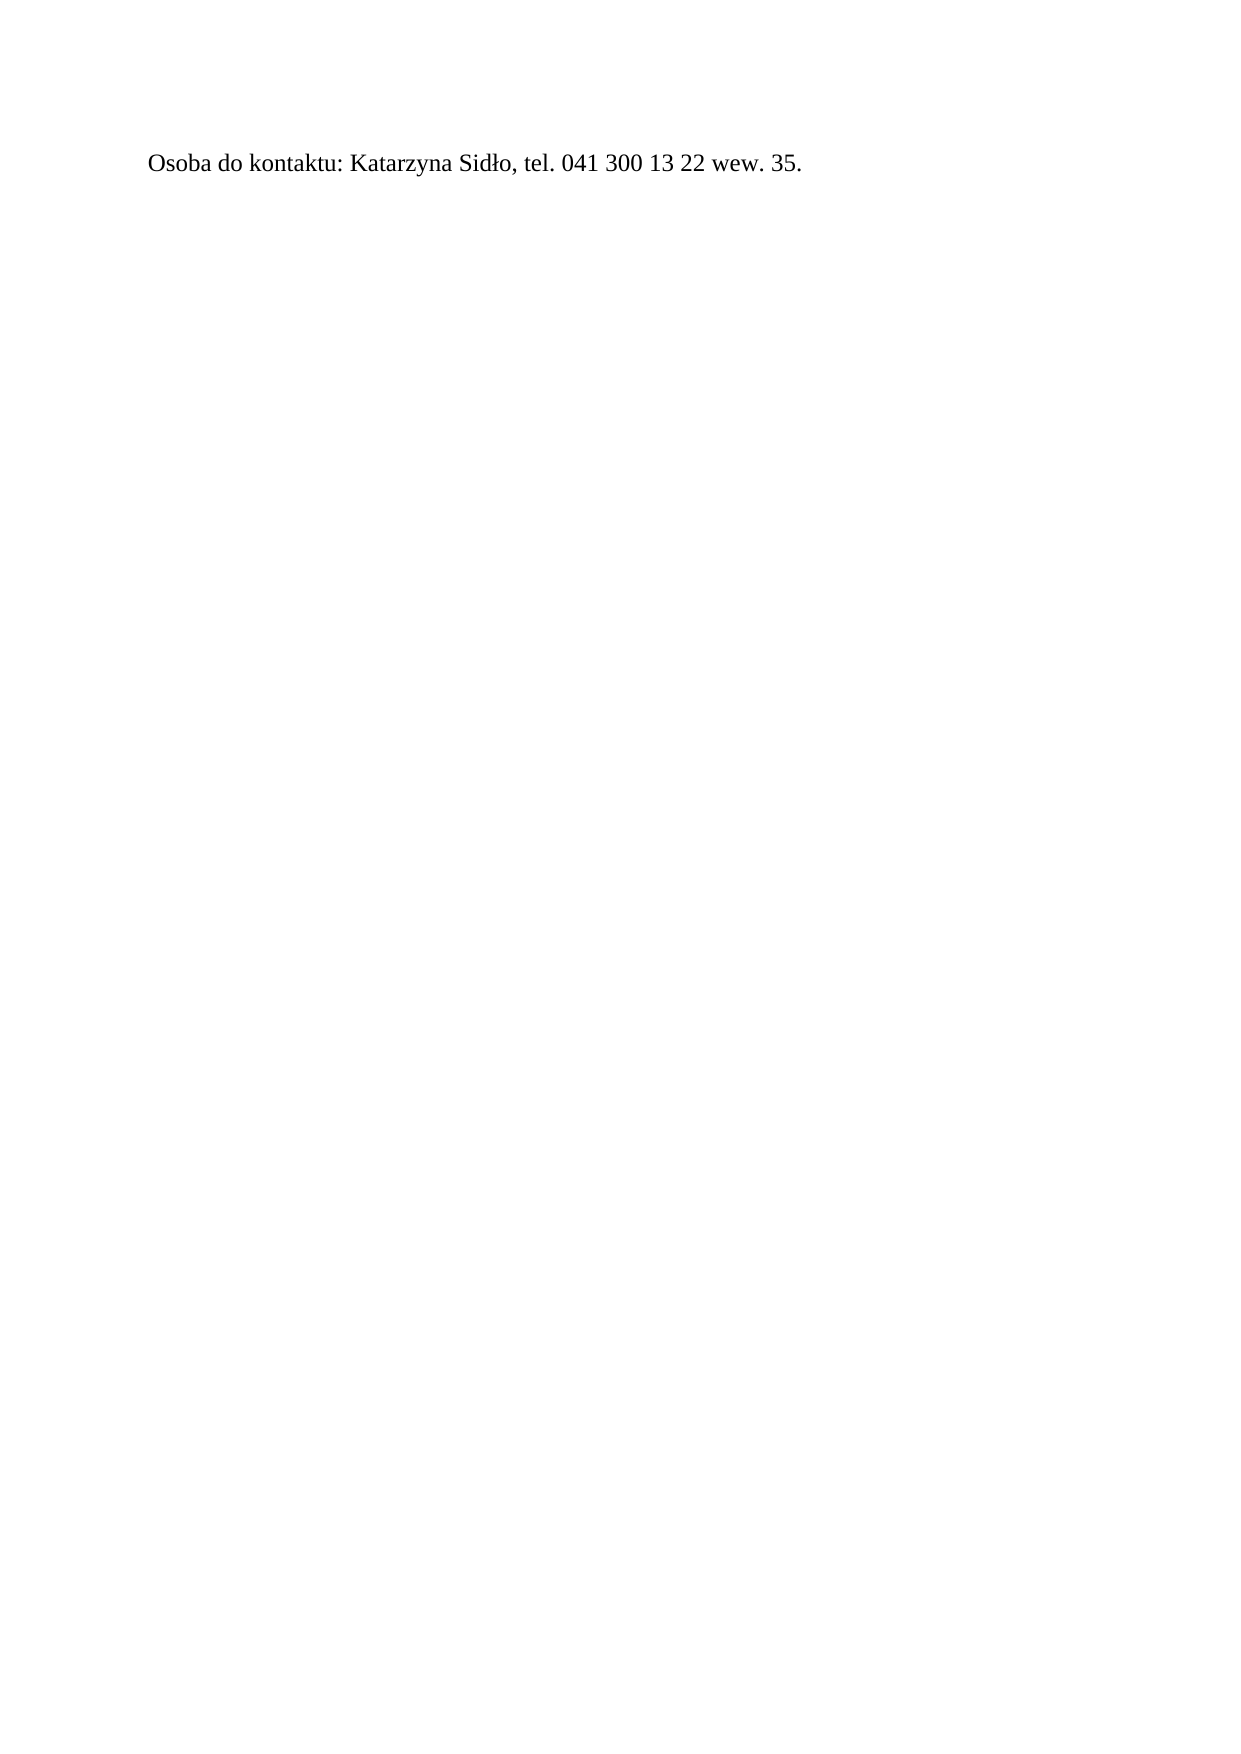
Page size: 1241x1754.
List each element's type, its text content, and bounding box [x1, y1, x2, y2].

text Osoba do kontaktu: Katarzyna Sidło, tel. 041 300 13 22 wew. 35. [148, 148, 1093, 176]
